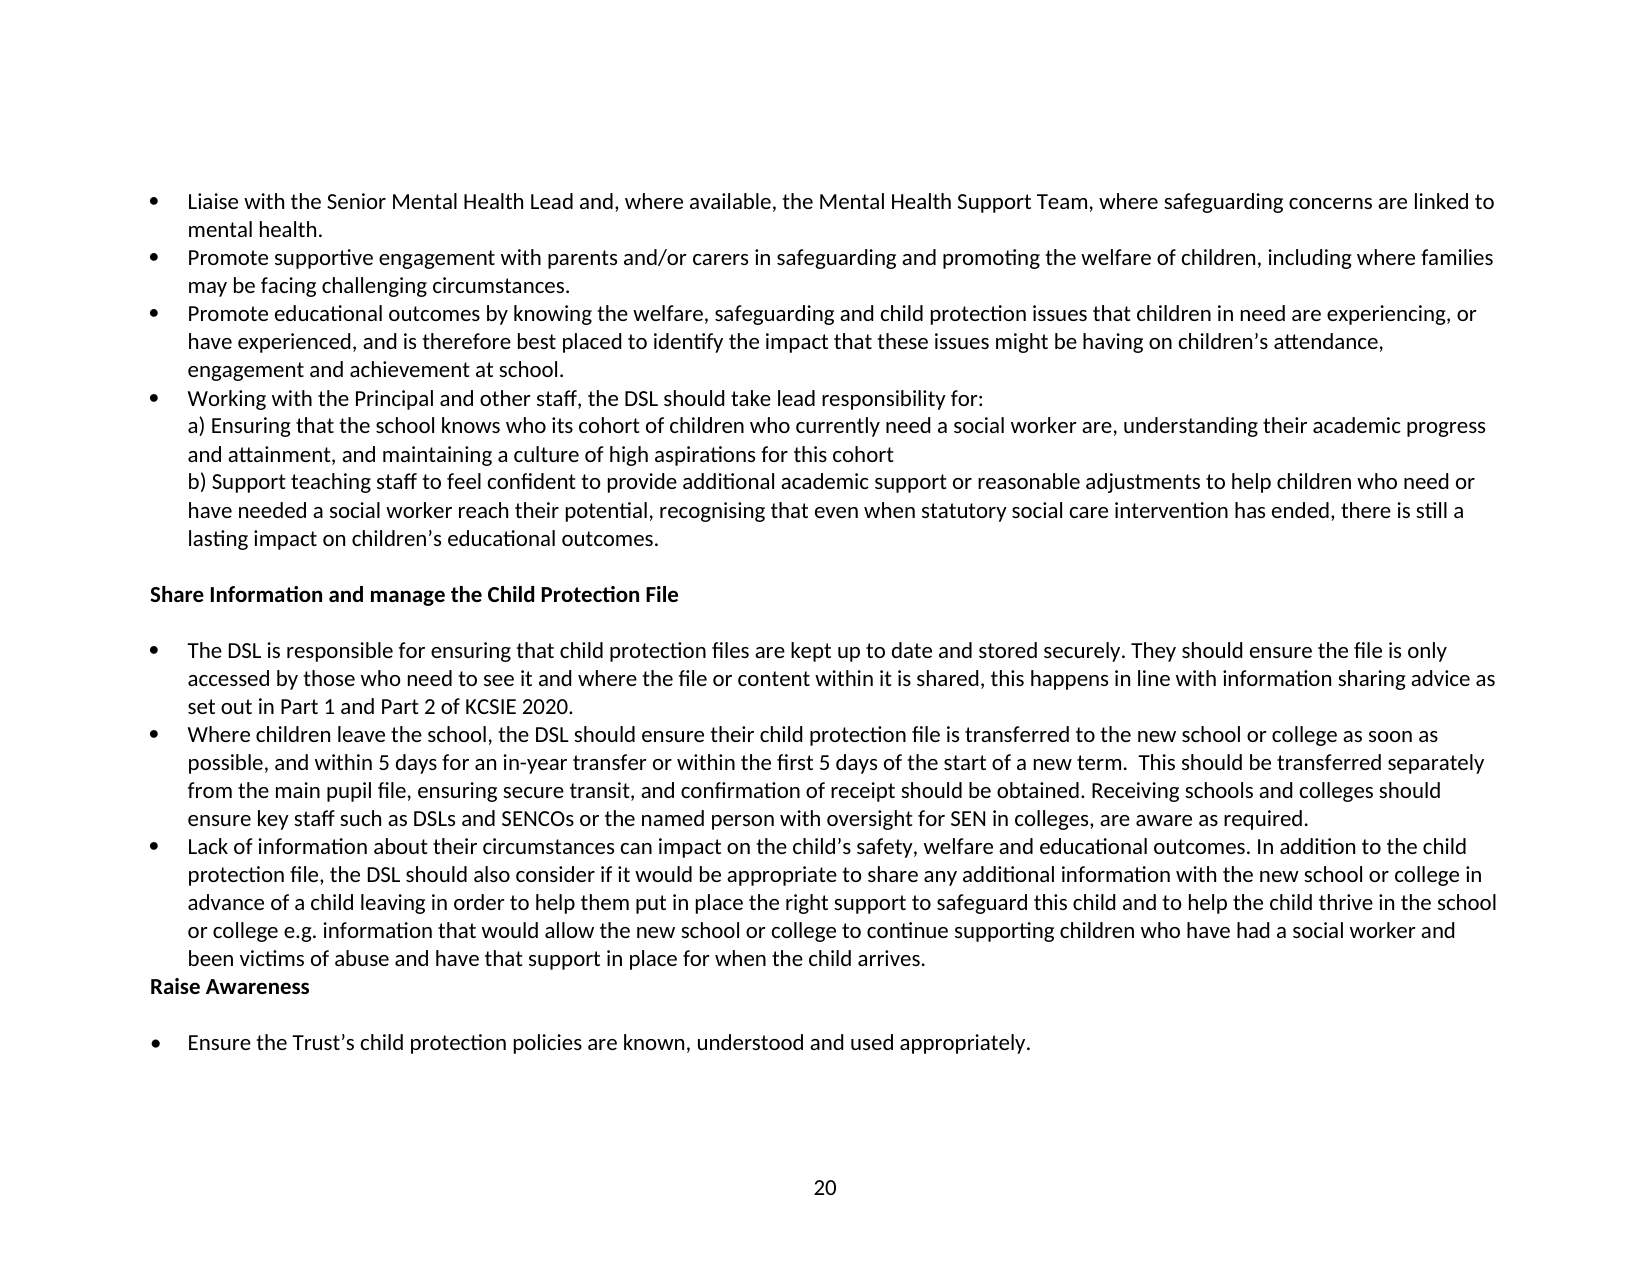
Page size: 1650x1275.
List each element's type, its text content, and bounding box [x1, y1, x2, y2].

list Promote educational outcomes by knowing the welfare, safeguarding and child protection issues that children in need are experiencing, or have experienced, and is therefore best placed to identify the impact that these issues might be having on children’s attendance, engagement and achievement at school. [150, 299, 1500, 384]
list Lack of information about their circumstances can impact on the child’s safety, welfare and educational outcomes. In addition to the child protection file, the DSL should also consider if it would be appropriate to share any additional information with the new school or college in advance of a child leaving in order to help them put in place the right support to safeguard this child and to help the child thrive in the school or college e.g. information that would allow the new school or college to continue supporting children who have had a social worker and been victims of abuse and have that support in place for when the child arrives. [150, 832, 1500, 972]
list The DSL is responsible for ensuring that child protection files are kept up to date and stored securely. They should ensure the file is only accessed by those who need to see it and where the file or content within it is shared, this happens in line with information sharing advice as set out in Part 1 and Part 2 of KCSIE 2020. [150, 636, 1500, 720]
text a) Ensuring that the school knows who its cohort of children who currently need a social worker are, understanding their academic progress and attainment, and maintaining a culture of high aspirations for this cohort [187, 412, 1500, 468]
text Raise Awareness [150, 972, 1500, 1000]
text Share Information and manage the Child Protection File [150, 580, 1500, 608]
list Promote supportive engagement with parents and/or carers in safeguarding and promoting the welfare of children, including where families may be facing challenging circumstances. [150, 243, 1500, 299]
list Where children leave the school, the DSL should ensure their child protection file is transferred to the new school or college as soon as possible, and within 5 days for an in-year transfer or within the first 5 days of the start of a new term. This should be transferred separately from the main pupil file, ensuring secure transit, and confirmation of receipt should be obtained. Receiving schools and colleges should ensure key staff such as DSLs and SENCOs or the named person with oversight for SEN in colleges, are aware as required. [150, 720, 1500, 832]
list Working with the Principal and other staff, the DSL should take lead responsibility for: [150, 384, 1500, 412]
list Ensure the Trust’s child protection policies are known, understood and used appropriately. [150, 1028, 1500, 1056]
list Liaise with the Senior Mental Health Lead and, where available, the Mental Health Support Team, where safeguarding concerns are linked to mental health. [150, 187, 1500, 243]
text b) Support teaching staff to feel confident to provide additional academic support or reasonable adjustments to help children who need or have needed a social worker reach their potential, recognising that even when statutory social care intervention has ended, there is still a lasting impact on children’s educational outcomes. [187, 468, 1500, 552]
